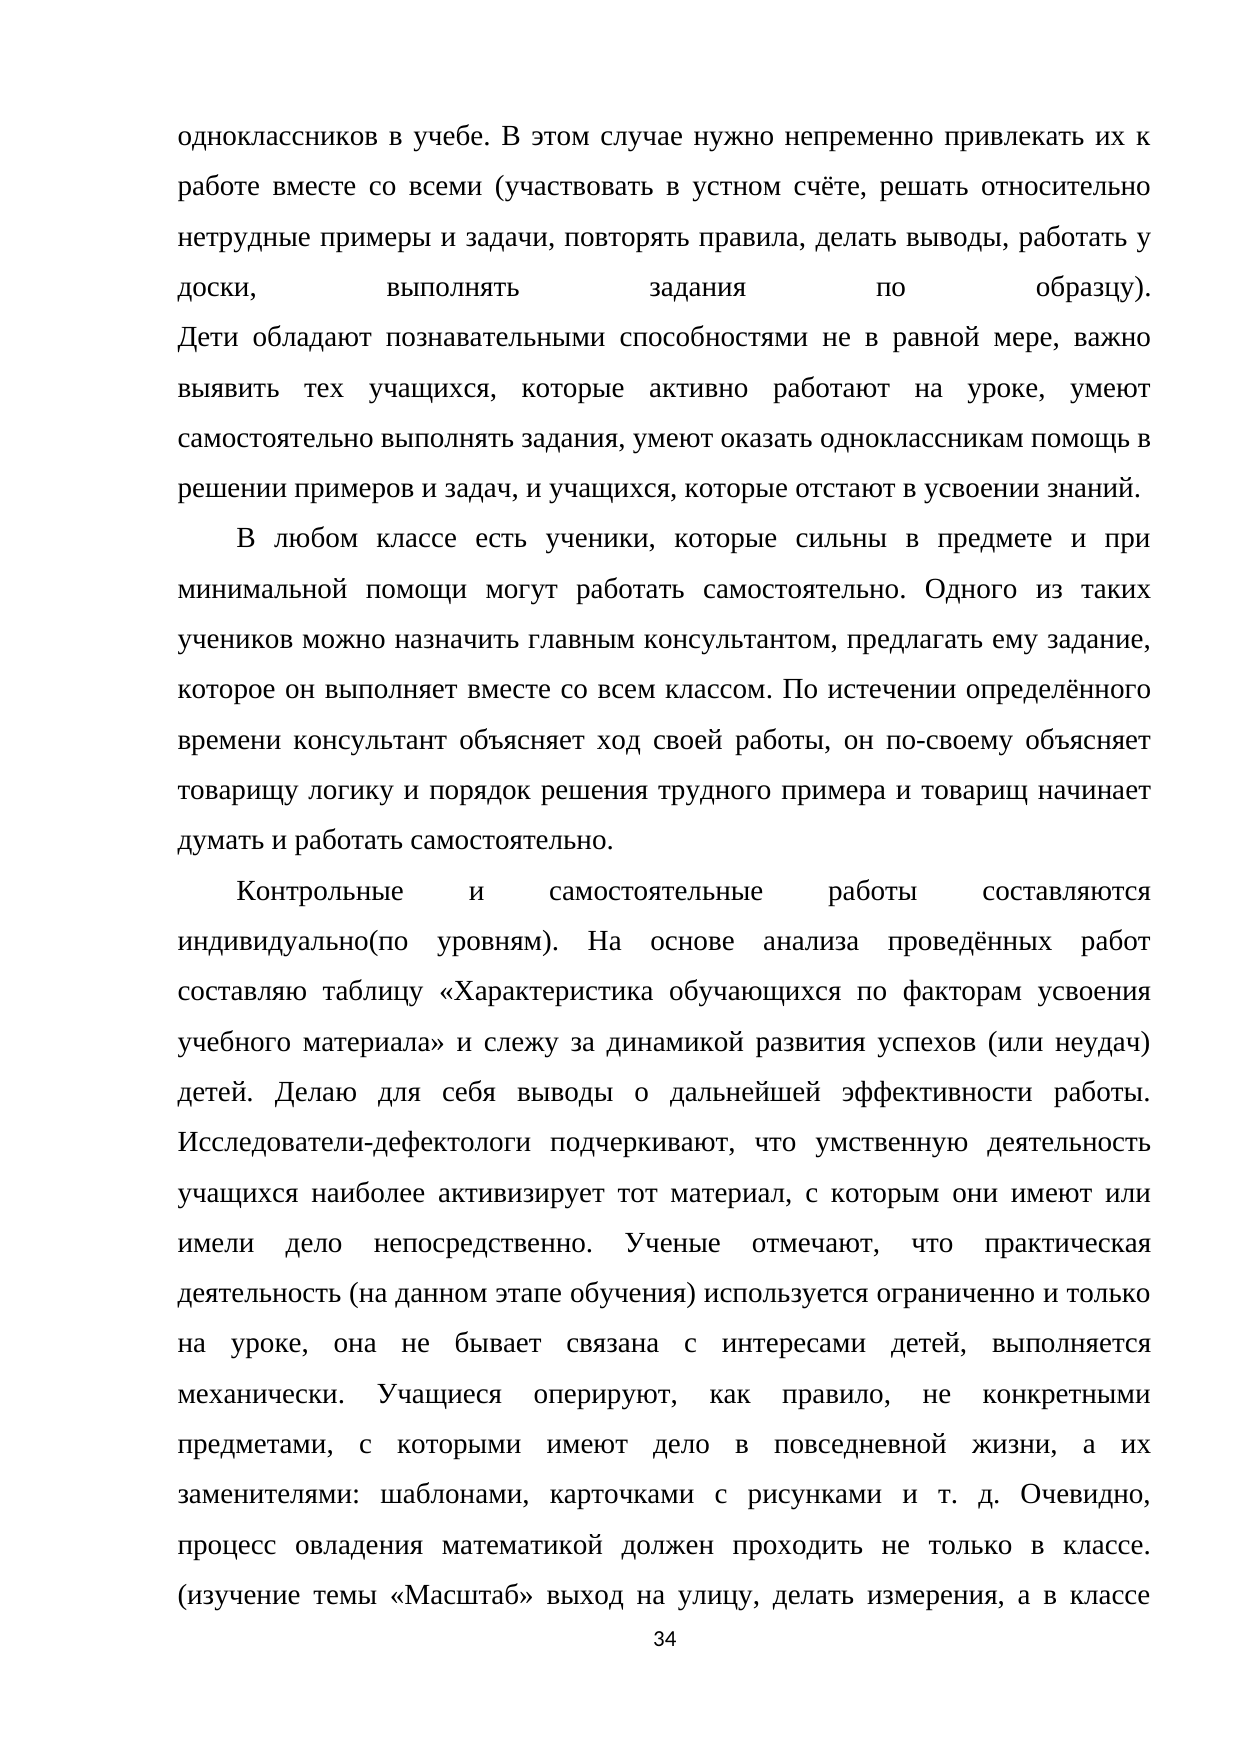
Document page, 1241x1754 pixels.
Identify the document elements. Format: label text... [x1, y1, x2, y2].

text В любом классе есть ученики, которые сильны в предмете и при минимальной помощи могут работать самостоятельно. Одного из таких учеников можно назначить главным консультантом, предлагать ему задание, которое он выполняет вместе со всем классом. По истечении определённого времени консультант объясняет ход своей работы, он по-своему объясняет товарищу логику и порядок решения трудного примера и товарищ начинает думать и работать самостоятельно. [177, 521, 1152, 856]
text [177, 873, 1152, 1611]
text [177, 118, 1152, 504]
